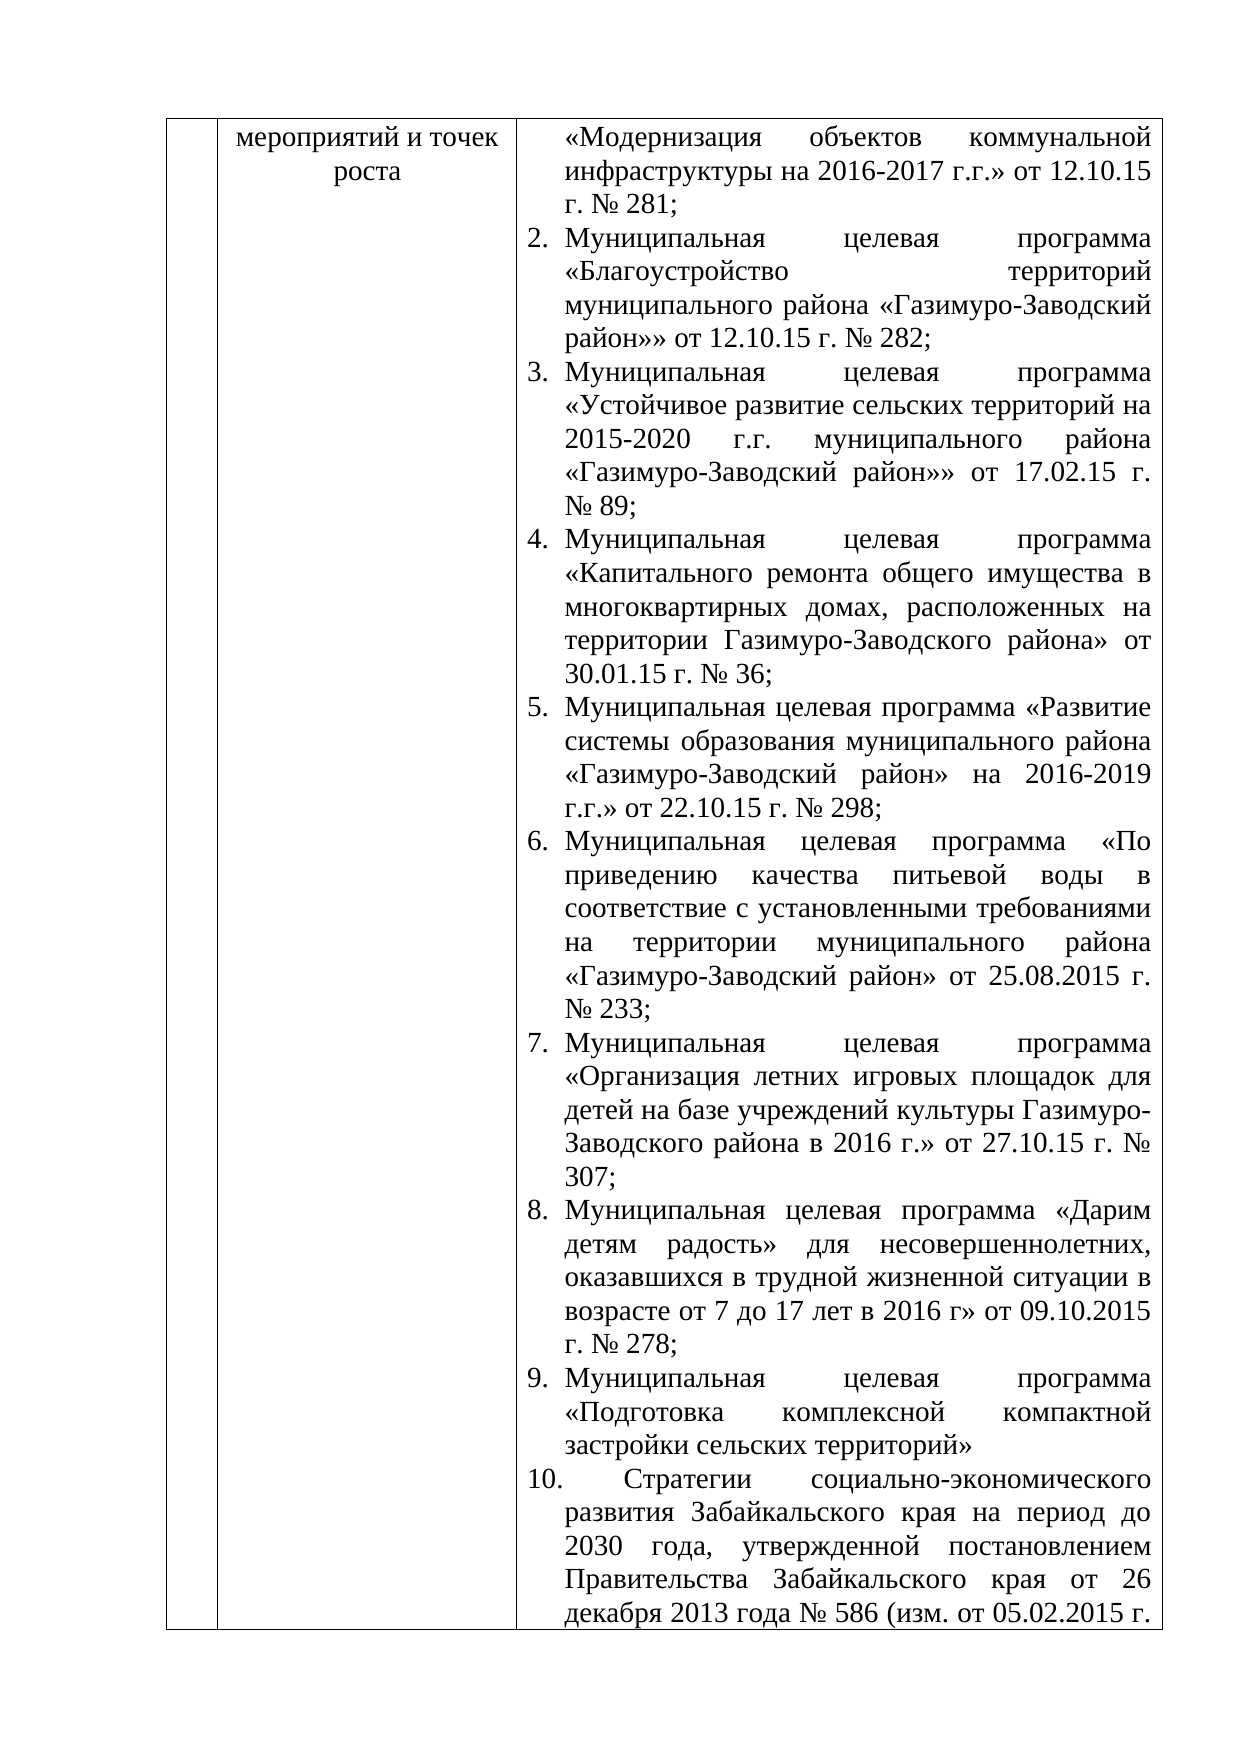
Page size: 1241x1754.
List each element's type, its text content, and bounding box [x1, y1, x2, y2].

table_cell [517, 119, 1162, 1628]
table_cell 7 [167, 119, 217, 1628]
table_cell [218, 119, 516, 1628]
